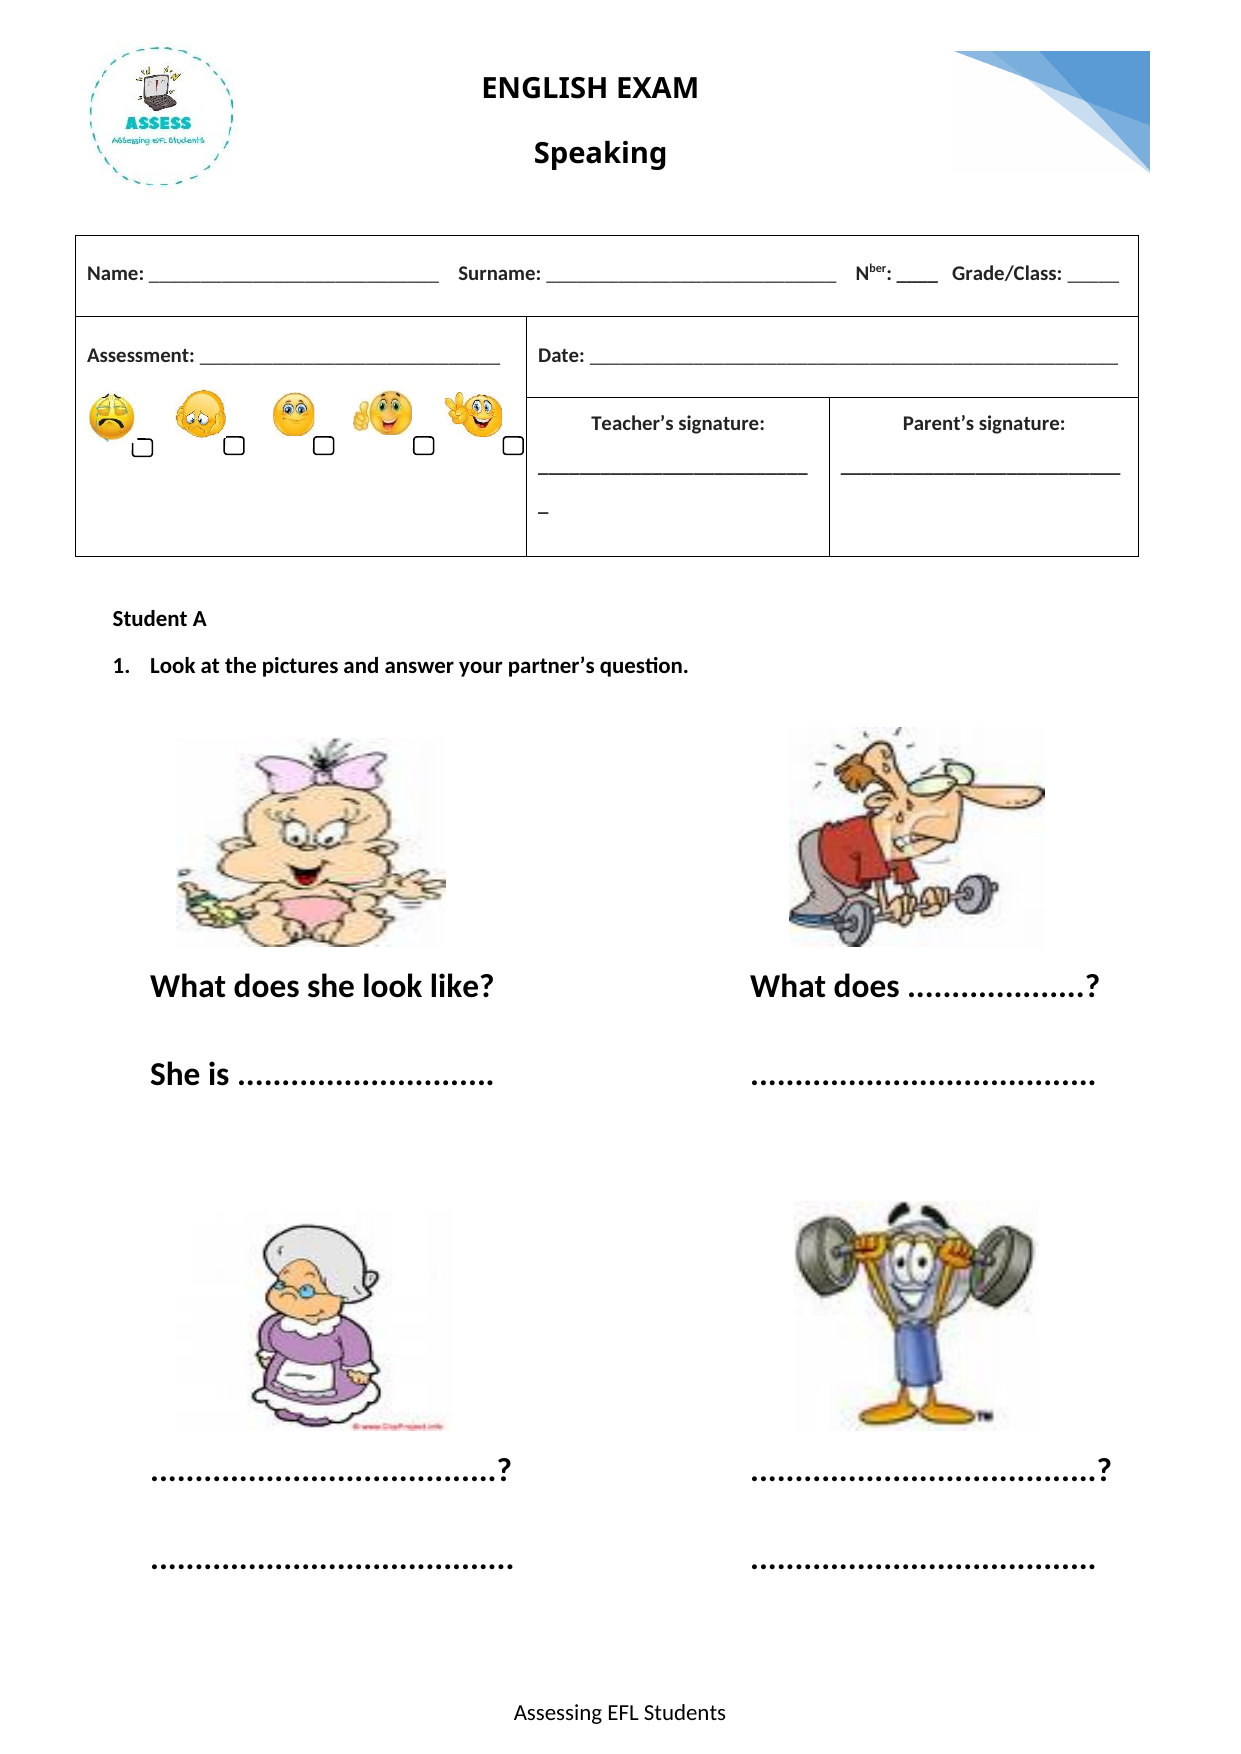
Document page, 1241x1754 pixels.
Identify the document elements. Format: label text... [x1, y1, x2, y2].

table_cell Assessment: _____________________________ [76, 317, 526, 556]
picture [176, 1210, 451, 1431]
table_cell Date: ___________________________________________________ [527, 317, 1138, 397]
picture [87, 42, 238, 193]
text .......................................? .......................................? [150, 1449, 1164, 1534]
picture [176, 738, 446, 947]
picture [794, 1201, 1039, 1431]
picture [444, 392, 503, 437]
list Look at the pictures and answer your partner’s question. [112, 651, 1164, 679]
picture [272, 392, 315, 436]
picture [951, 51, 1150, 174]
picture [175, 389, 226, 438]
picture [85, 391, 138, 443]
picture [353, 390, 413, 435]
table_header Name: ____________________________ Surname: ____________________________ Nber: ____ Grade/Class: _____ [76, 236, 1138, 316]
picture [789, 727, 1045, 947]
text Student A [75, 604, 1164, 632]
table_cell Parent’s signature: ___________________________ [830, 398, 1138, 556]
text She is ............................. ....................................... [150, 1053, 1164, 1138]
table_cell Teacher’s signature: ___________________________ [527, 398, 829, 556]
text ......................................... ....................................... [150, 1537, 1164, 1578]
text What does she look like? What does ....................? [150, 966, 1164, 1050]
